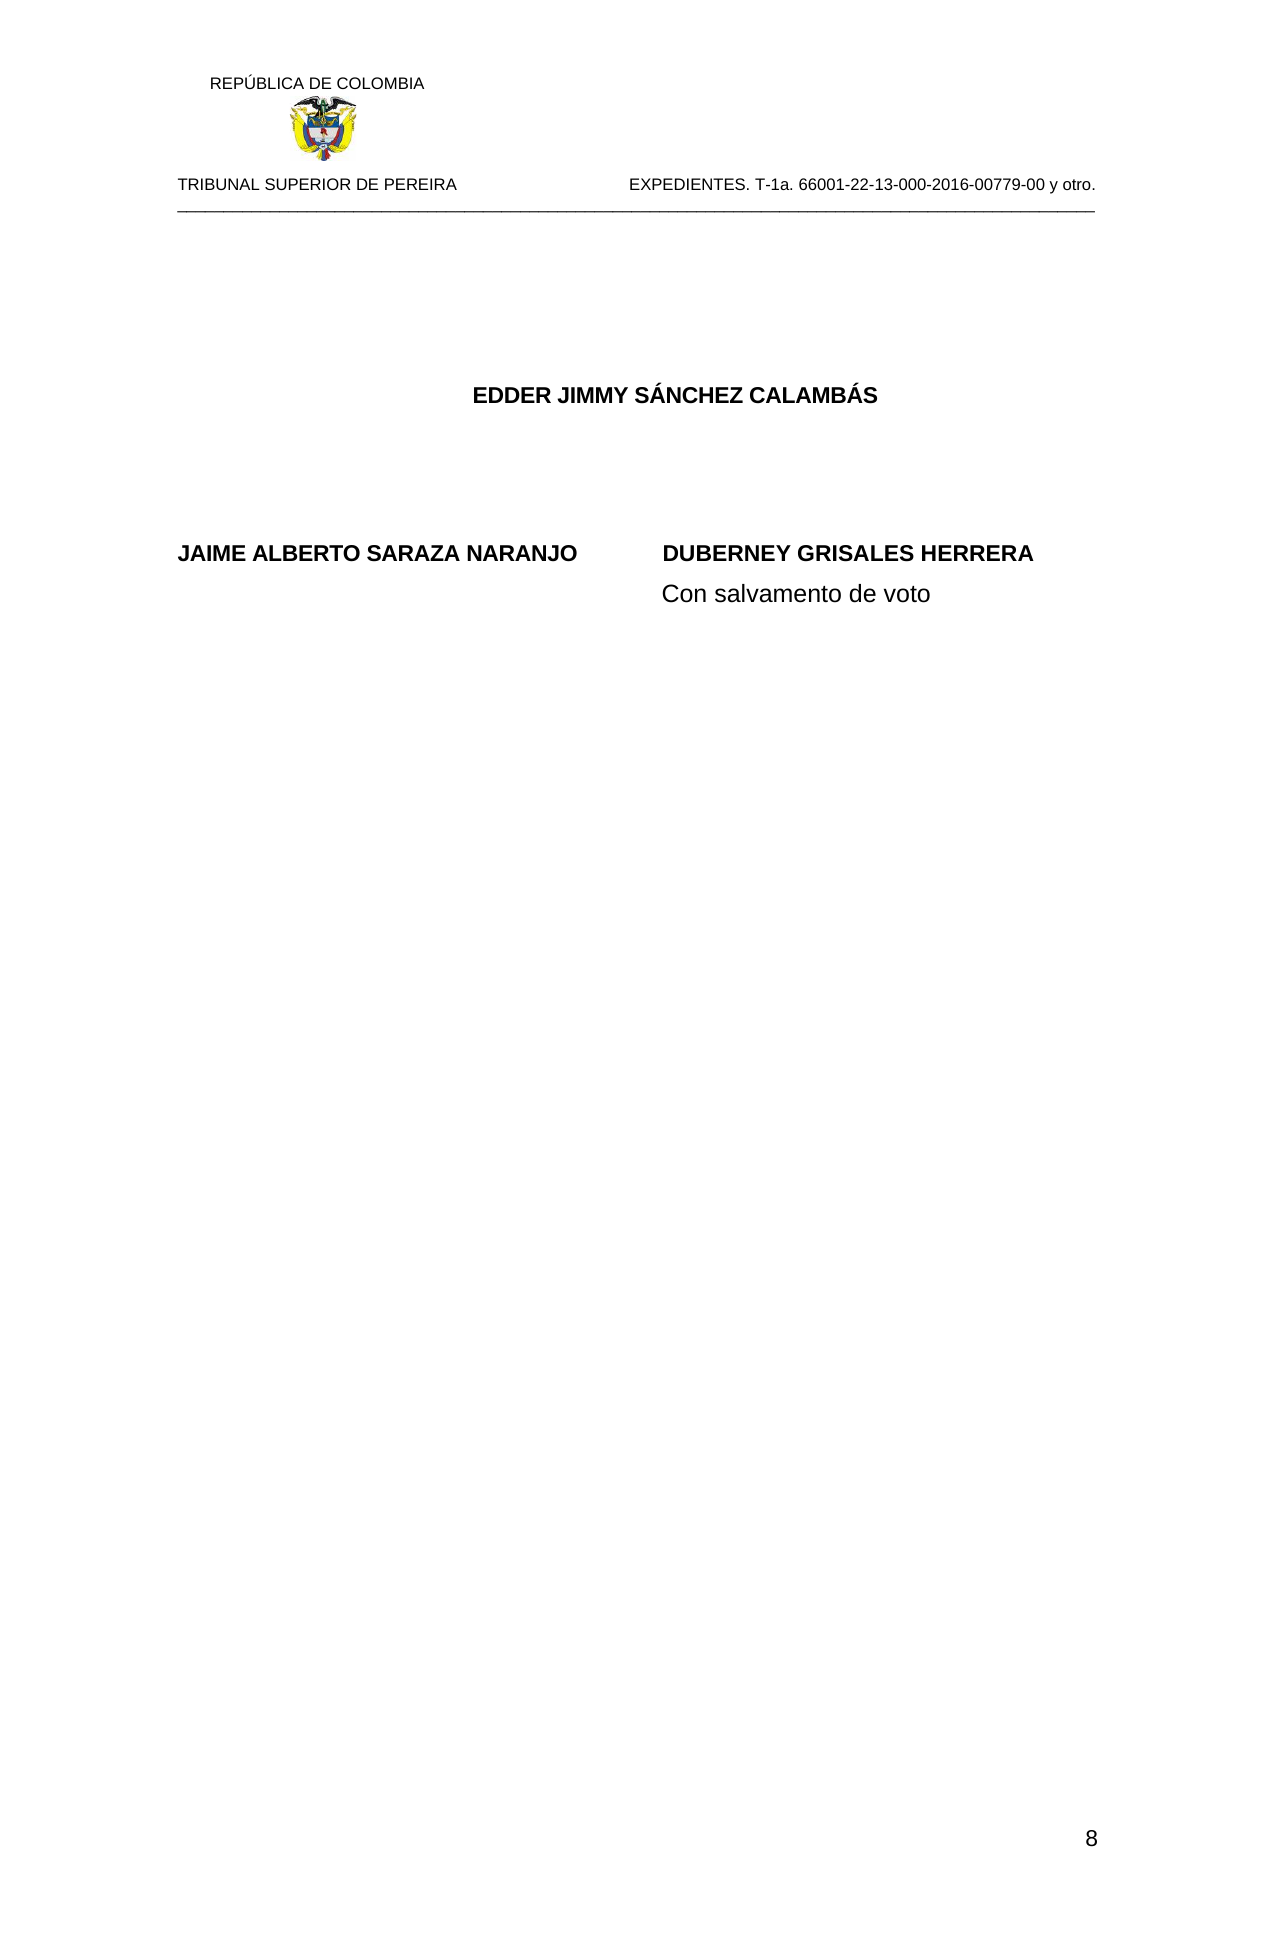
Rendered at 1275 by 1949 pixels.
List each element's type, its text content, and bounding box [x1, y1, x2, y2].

text JAIME ALBERTO SARAZA NARANJO DUBERNEY GRISALES HERRERA [177, 539, 1098, 566]
text Con salvamento de voto [546, 579, 1098, 608]
text EDDER JIMMY SÁNCHEZ CALAMBÁS [177, 382, 1098, 408]
picture [289, 96, 357, 161]
